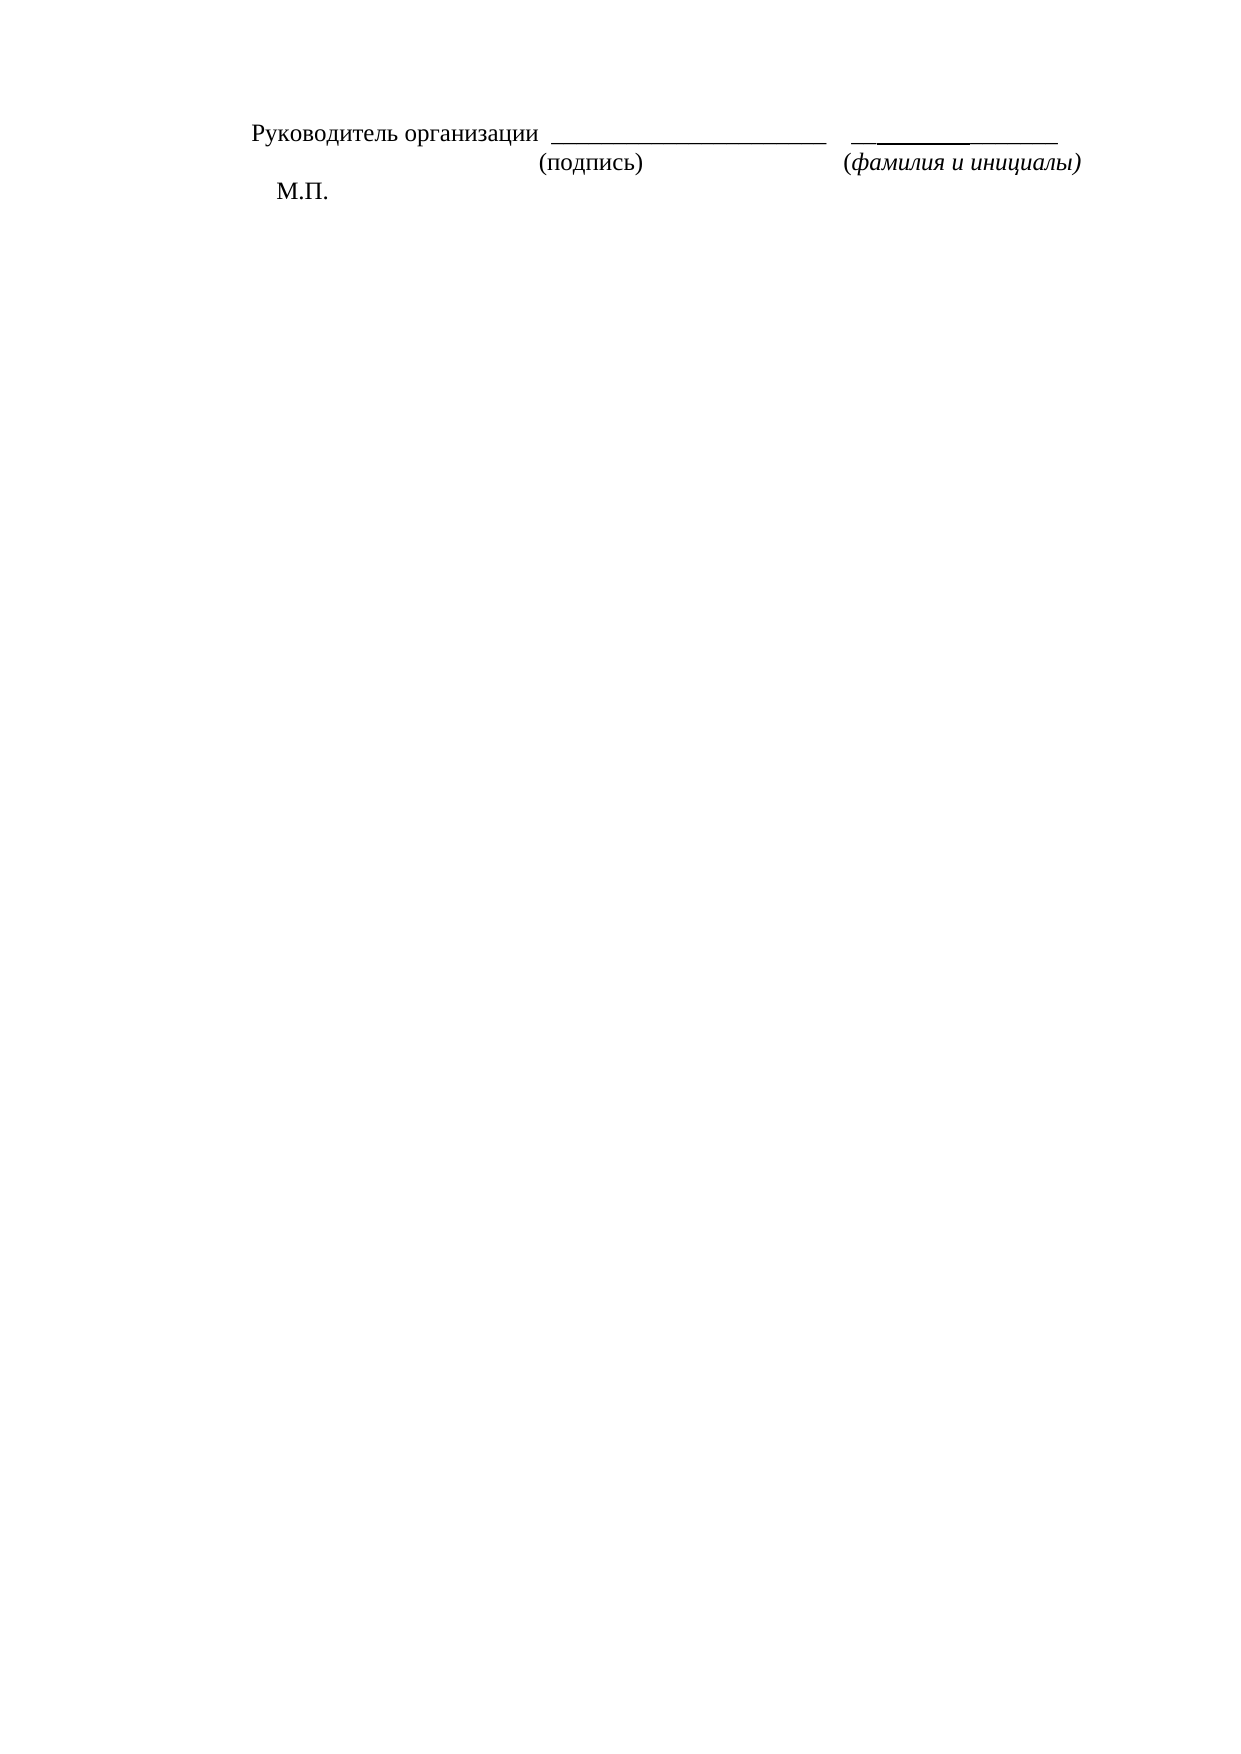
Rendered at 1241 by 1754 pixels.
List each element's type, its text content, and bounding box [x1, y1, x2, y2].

text (подпись) (фамилия и инициалы) [177, 147, 1152, 176]
text М.П. [177, 176, 1152, 204]
text Руководитель организации ______________________ __ _______ [177, 118, 1152, 147]
